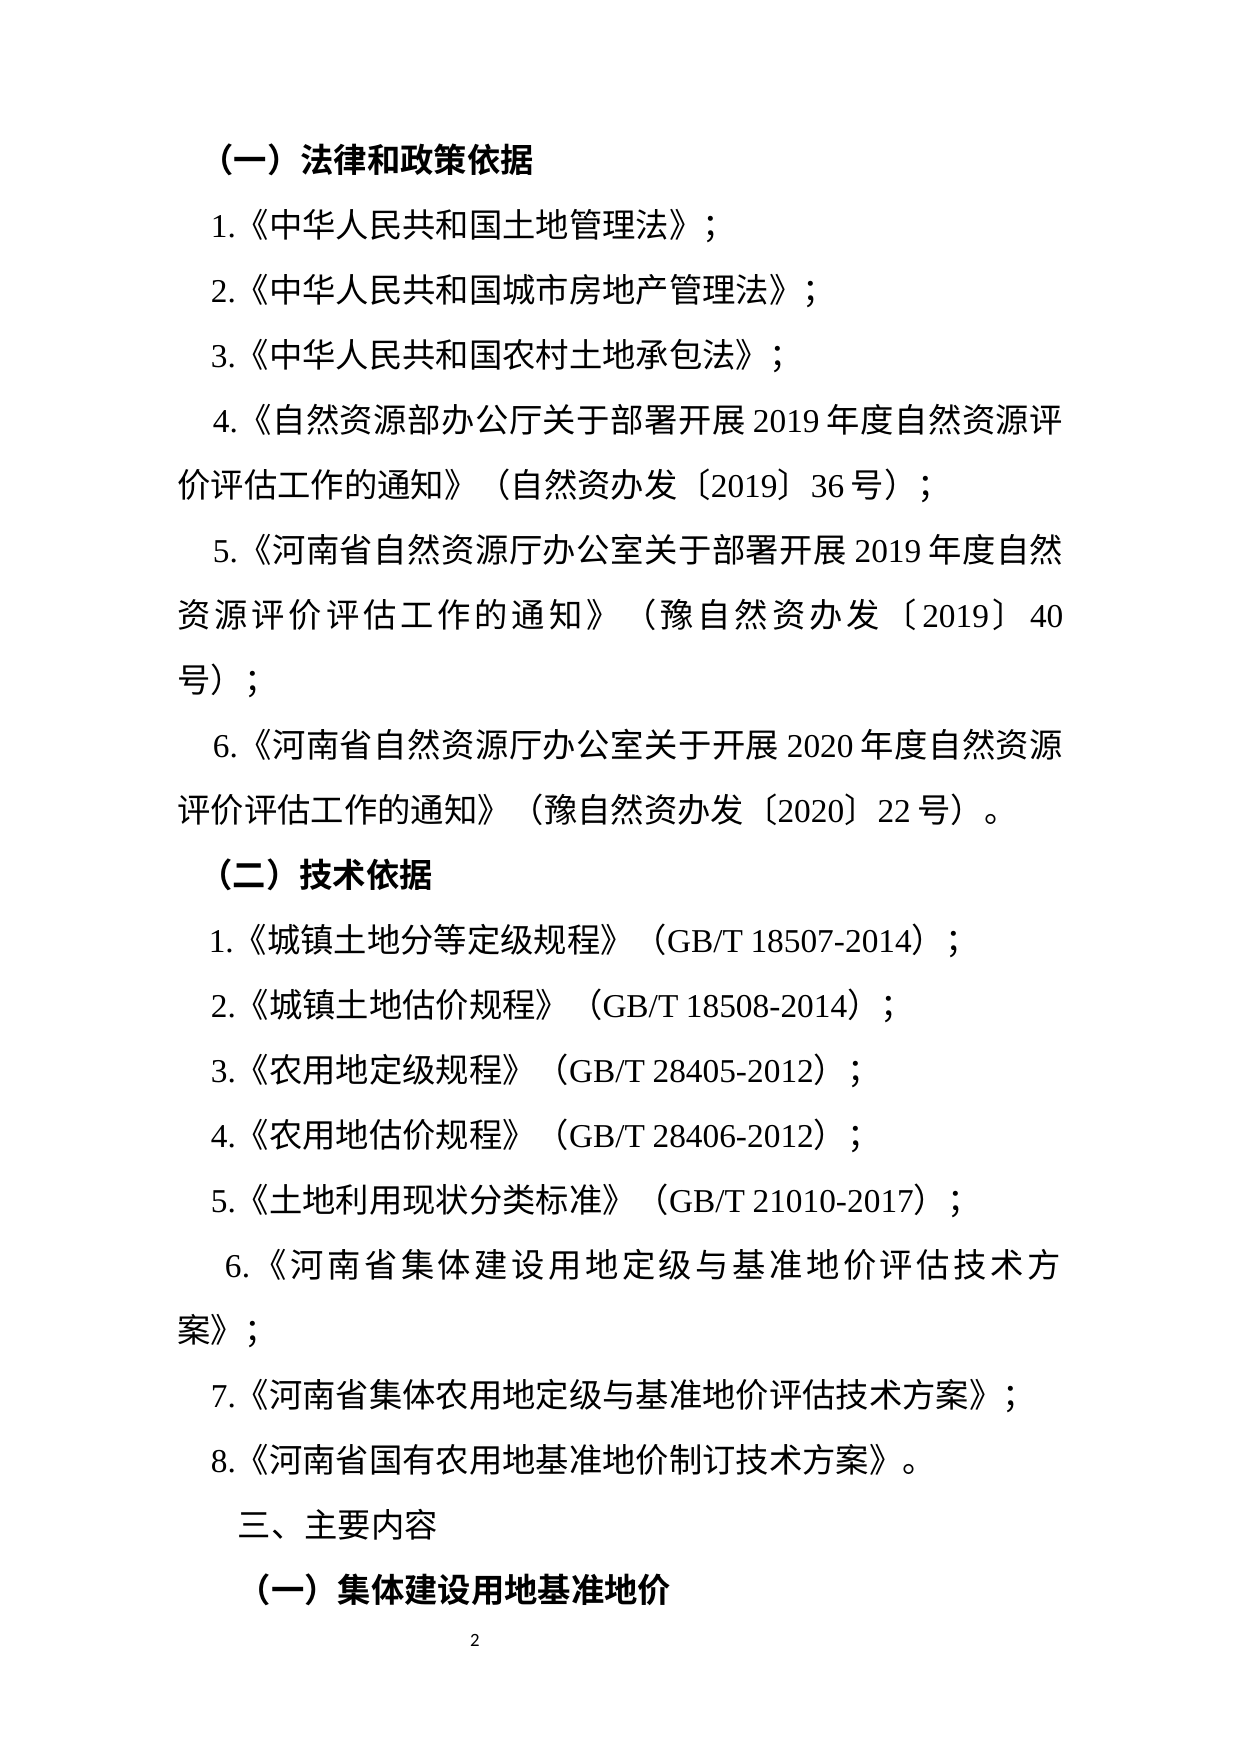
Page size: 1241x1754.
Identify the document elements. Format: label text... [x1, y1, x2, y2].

text 4.《自然资源部办公厅关于部署开展2019年度自然资源评价评估工作的通知》（自然资办发〔2019〕36号）； [177, 385, 1063, 515]
text 4.《农用地估价规程》（GB/T 28406-2012）； [177, 1100, 1063, 1165]
text 6.《河南省自然资源厅办公室关于开展2020年度自然资源评价评估工作的通知》（豫自然资办发〔2020〕22号）。 [177, 710, 1063, 840]
text 三、主要内容 [177, 1490, 1063, 1555]
text （二）技术依据 [177, 840, 1063, 905]
text 8.《河南省国有农用地基准地价制订技术方案》。 [177, 1425, 1063, 1490]
text 3.《农用地定级规程》（GB/T 28405-2012）； [177, 1035, 1063, 1100]
text 1.《城镇土地分等定级规程》（GB/T 18507-2014）； [177, 905, 1063, 970]
text 7.《河南省集体农用地定级与基准地价评估技术方案》； [177, 1360, 1063, 1425]
text 2.《中华人民共和国城市房地产管理法》； [177, 255, 1063, 320]
text 5.《土地利用现状分类标准》（GB/T 21010-2017）； [177, 1165, 1063, 1230]
text 2.《城镇土地估价规程》（GB/T 18508-2014）； [177, 970, 1063, 1035]
text 6.《河南省集体建设用地定级与基准地价评估技术方案》； [177, 1230, 1063, 1360]
text 5.《河南省自然资源厅办公室关于部署开展2019年度自然资源评价评估工作的通知》（豫自然资办发〔2019〕40号）； [177, 515, 1063, 710]
text 1.《中华人民共和国土地管理法》； [177, 190, 1063, 255]
text 3.《中华人民共和国农村土地承包法》； [177, 320, 1063, 385]
text （一）集体建设用地基准地价 [177, 1555, 1063, 1620]
text （一）法律和政策依据 [177, 125, 1063, 190]
